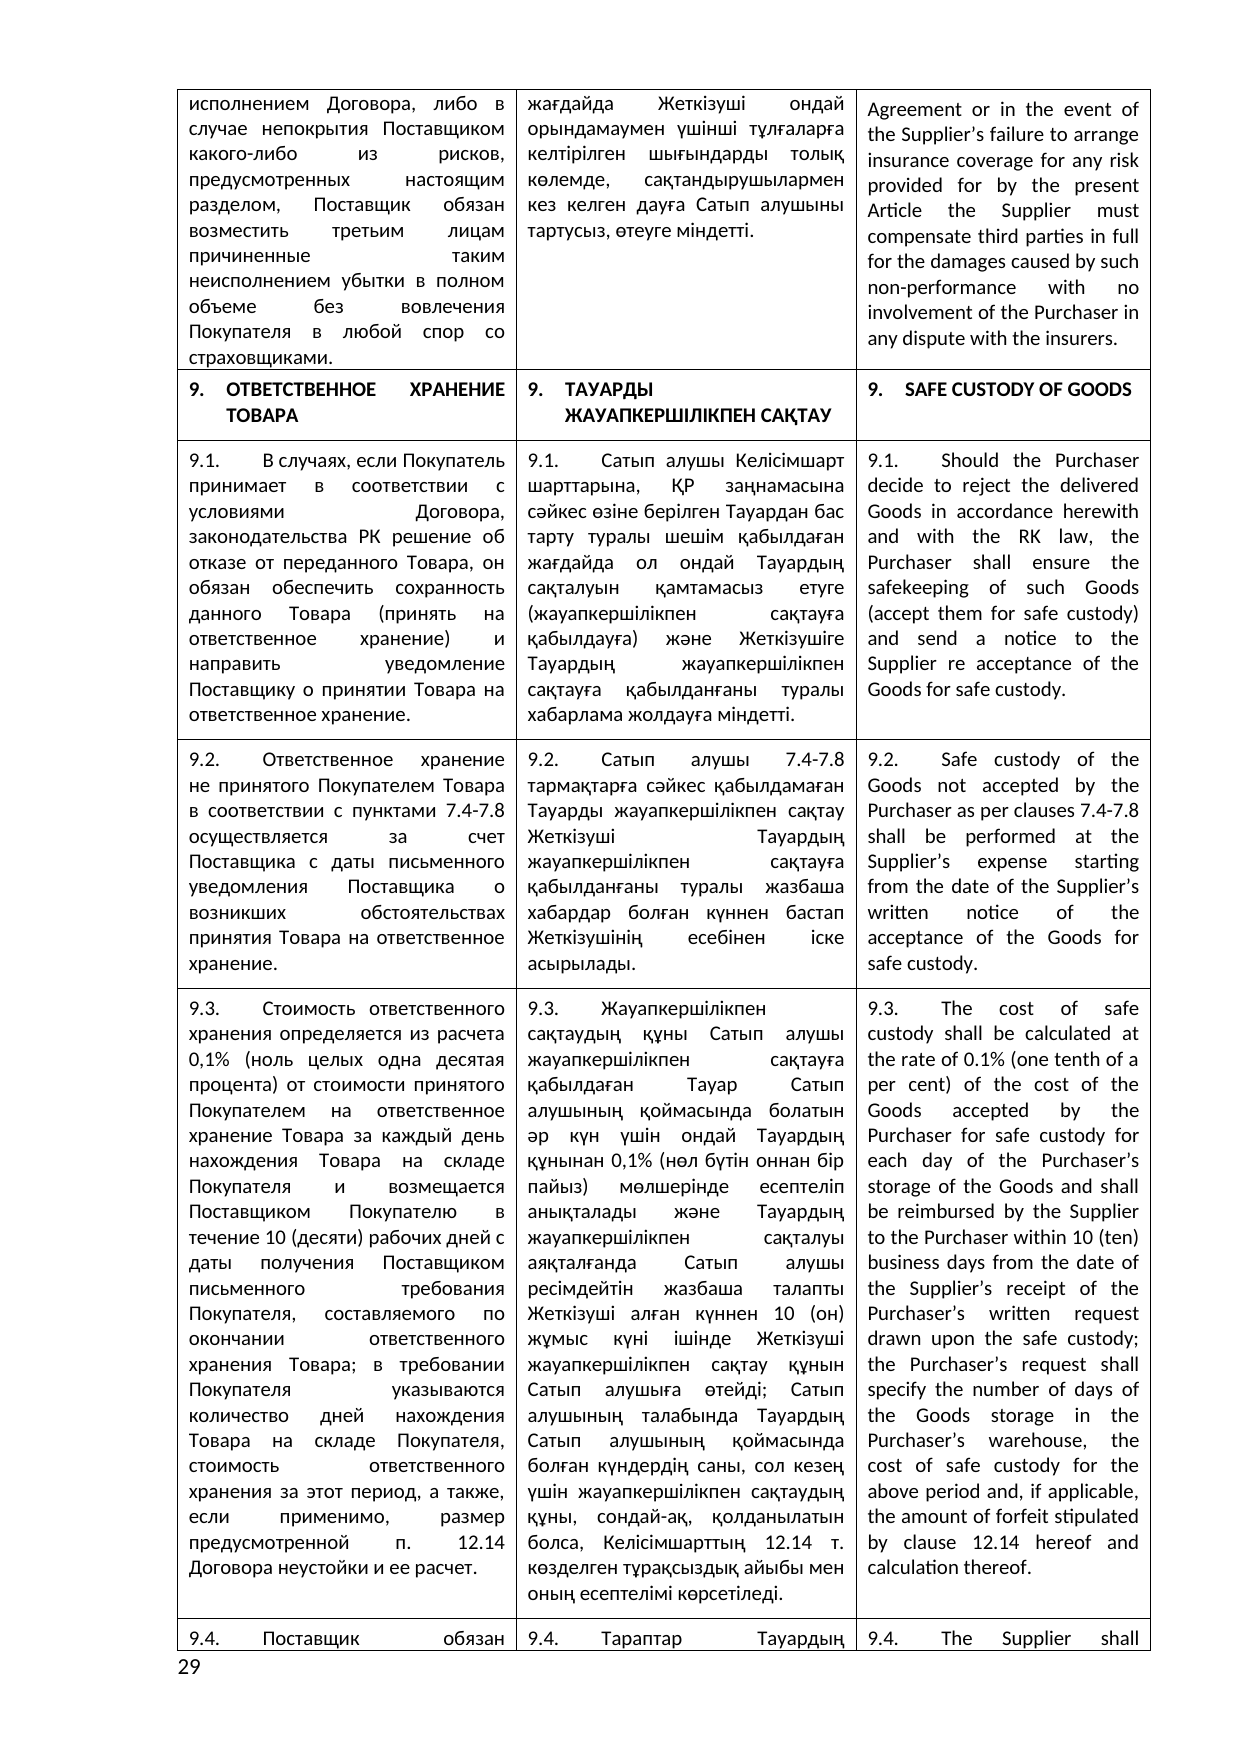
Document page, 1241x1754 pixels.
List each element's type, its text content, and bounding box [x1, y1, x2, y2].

table_cell 9.1. Сатып алушы Келісімшарт шарттарына, ҚР заңнамасына сәйкес өзіне берілген Тауардан бас тарту туралы шешім қабылдаған жағдайда ол ондай Тауардың сақталуын қамтамасыз етуге (жауапкершілікпен сақтауға қабылдауға) және Жеткізушіге Тауардың жауапкершілікпен сақтауға қабылданғаны туралы хабарлама жолдауға міндетті. [517, 441, 856, 739]
table_cell 9.3. The cost of safe custody shall be calculated at the rate of 0.1% (one tenth of a per cent) of the cost of the Goods accepted by the Purchaser for safe custody for each day of the Purchaser’s storage of the Goods and shall be reimbursed by the Supplier to the Purchaser within 10 (ten) business days from the date of the Supplier’s receipt of the Purchaser’s written request drawn upon the safe custody; the Purchaser’s request shall specify the number of days of the Goods storage in the Purchaser’s warehouse, the cost of safe custody for the above period and, if applicable, the amount of forfeit stipulated by clause 12.14 hereof and calculation thereof. [857, 989, 1150, 1618]
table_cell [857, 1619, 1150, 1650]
table_cell 9.2. Ответственное хранение не принятого Покупателем Товара в соответствии с пунктами 7.4-7.8 осуществляется за счет Поставщика с даты письменного уведомления Поставщика о возникших обстоятельствах принятия Товара на ответственное хранение. [178, 740, 516, 988]
table_cell 9.2. Safe custody of the Goods not accepted by the Purchaser as per clauses 7.4-7.8 shall be performed at the Supplier’s expense starting from the date of the Supplier’s written notice of the acceptance of the Goods for safe custody. [857, 740, 1150, 988]
table_cell 9. ОТВЕТСТВЕННОЕ ХРАНЕНИЕ ТОВАРА [178, 370, 516, 440]
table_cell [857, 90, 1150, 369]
table_cell 9. SAFE CUSTODY OF GOODS [857, 370, 1150, 440]
table_cell 9.1. В случаях, если Покупатель принимает в соответствии с условиями Договора, законодательства РК решение об отказе от переданного Товара, он обязан обеспечить сохранность данного Товара (принять на ответственное хранение) и направить уведомление Поставщику о принятии Товара на ответственное хранение. [178, 441, 516, 739]
table_cell 9.2. Сатып алушы 7.4-7.8 тармақтарға сәйкес қабылдамаған Тауарды жауапкершілікпен сақтау Жеткізуші Тауардың жауапкершілікпен сақтауға қабылданғаны туралы жазбаша хабардар болған күннен бастап Жеткізушінің есебінен іске асырылады. [517, 740, 856, 988]
table_cell 9.3. Стоимость ответственного хранения определяется из расчета 0,1% (ноль целых одна десятая процента) от стоимости принятого Покупателем на ответственное хранение Товара за каждый день нахождения Товара на складе Покупателя и возмещается Поставщиком Покупателю в течение 10 (десяти) рабочих дней с даты получения Поставщиком письменного требования Покупателя, составляемого по окончании ответственного хранения Товара; в требовании Покупателя указываются количество дней нахождения Товара на складе Покупателя, стоимость ответственного хранения за этот период, а также, если применимо, размер предусмотренной п. 12.14 Договора неустойки и ее расчет. [178, 989, 516, 1618]
table_cell 9.1. Should the Purchaser decide to reject the delivered Goods in accordance herewith and with the RK law, the Purchaser shall ensure the safekeeping of such Goods (accept them for safe custody) and send a notice to the Supplier re acceptance of the Goods for safe custody. [857, 441, 1150, 739]
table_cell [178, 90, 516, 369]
table_cell 9. ТАУАРДЫ ЖАУАПКЕРШІЛІКПЕН САҚТАУ [517, 370, 856, 440]
table_cell 9.3. Жауапкершілікпен сақтаудың құны Сатып алушы жауапкершілікпен сақтауға қабылдаған Тауар Сатып алушының қоймасында болатын әр күн үшін ондай Тауардың құнынан 0,1% (нөл бүтін оннан бір пайыз) мөлшерінде есептеліп анықталады және Тауардың жауапкершілікпен сақталуы аяқталғанда Сатып алушы ресімдейтін жазбаша талапты Жеткізуші алған күннен 10 (он) жұмыс күні ішінде Жеткізуші жауапкершілікпен сақтау құнын Сатып алушыға өтейді; Сатып алушының талабында Тауардың Сатып алушының қоймасында болған күндердің саны, сол кезең үшін жауапкершілікпен сақтаудың құны, сондай-ақ, қолданылатын болса, Келісімшарттың 12.14 т. көзделген тұрақсыздық айыбы мен оның есептелімі көрсетіледі. [517, 989, 856, 1618]
